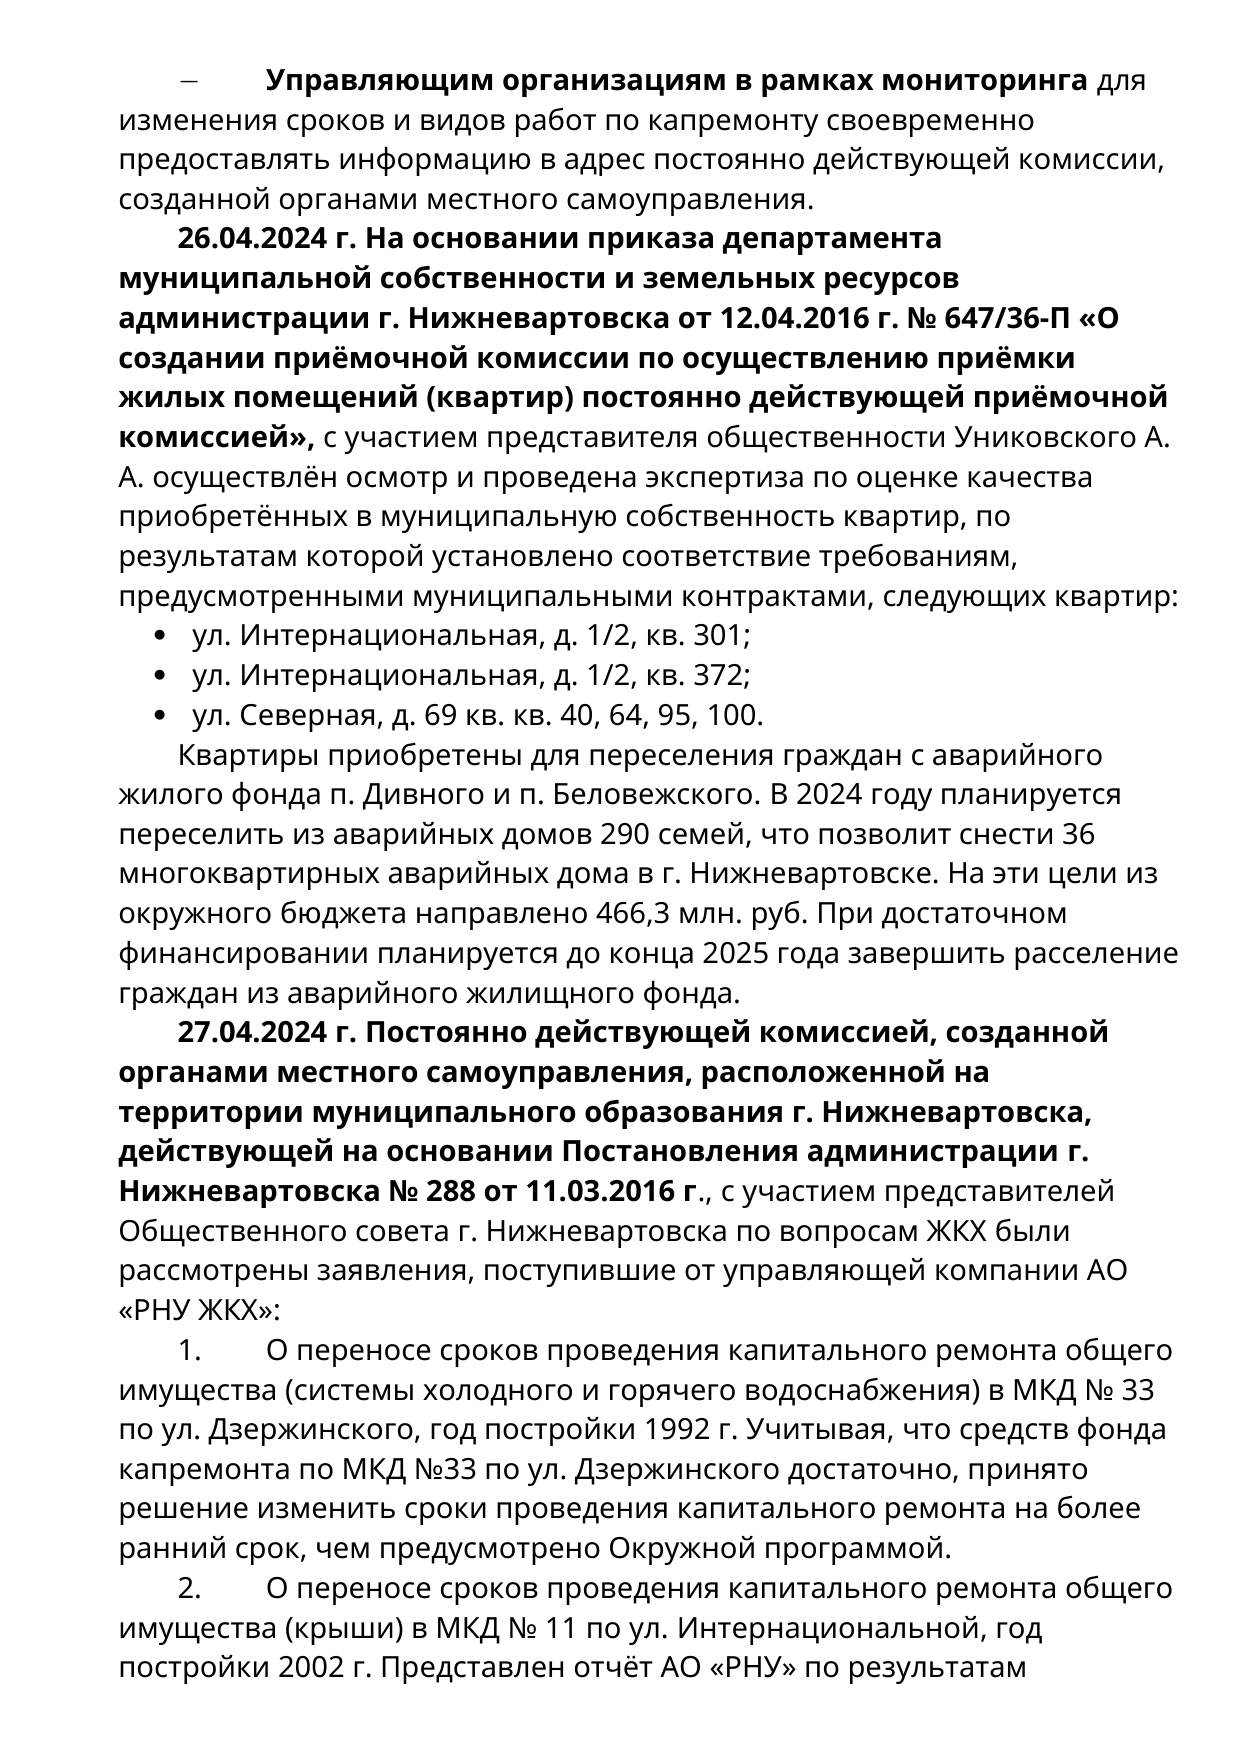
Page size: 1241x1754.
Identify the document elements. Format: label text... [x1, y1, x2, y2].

text 27.04.2024 г. Постоянно действующей комиссией, созданной органами местного самоуправления, расположенной на территории муниципального образования г. Нижневартовска, действующей на основании Постановления администрации г. Нижневартовска № 288 от 11.03.2016 г., с участием представителей Общественного совета г. Нижневартовска по вопросам ЖКХ были рассмотрены заявления, поступившие от управляющей компании АО «РНУ ЖКХ»: [118, 1012, 1181, 1329]
text Квартиры приобретены для переселения граждан с аварийного жилого фонда п. Дивного и п. Беловежского. В 2024 году планируется переселить из аварийных домов 290 семей, что позволит снести 36 многоквартирных аварийных дома в г. Нижневартовске. На эти цели из окружного бюджета направлено 466,3 млн. руб. При достаточном финансировании планируется до конца 2025 года завершить расселение граждан из аварийного жилищного фонда. [118, 734, 1181, 1012]
list О переносе сроков проведения капитального ремонта общего имущества (системы холодного и горячего водоснабжения) в МКД № 33 по ул. Дзержинского, год постройки 1992 г. Учитывая, что средств фонда капремонта по МКД №33 по ул. Дзержинского достаточно, принято решение изменить сроки проведения капитального ремонта на более ранний срок, чем предусмотрено Окружной программой. [118, 1329, 1181, 1567]
text 26.04.2024 г. На основании приказа департамента муниципальной собственности и земельных ресурсов администрации г. Нижневартовска от 12.04.2016 г. № 647/36-П «О создании приёмочной комиссии по осуществлению приёмки жилых помещений (квартир) постоянно действующей приёмочной комиссией», с участием представителя общественности Униковского А. А. осуществлён осмотр и проведена экспертиза по оценке качества приобретённых в муниципальную собственность квартир, по результатам которой установлено соответствие требованиям, предусмотренными муниципальными контрактами, следующих квартир: [118, 218, 1181, 615]
list Управляющим организациям в рамках мониторинга для изменения сроков и видов работ по капремонту своевременно предоставлять информацию в адрес постоянно действующей комиссии, созданной органами местного самоуправления. [118, 59, 1181, 218]
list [118, 1567, 1181, 1686]
list ул. Интернациональная, д. 1/2, кв. 301; [154, 615, 1181, 654]
list ул. Северная, д. 69 кв. кв. 40, 64, 95, 100. [154, 694, 1181, 734]
list ул. Интернациональная, д. 1/2, кв. 372; [154, 654, 1181, 694]
